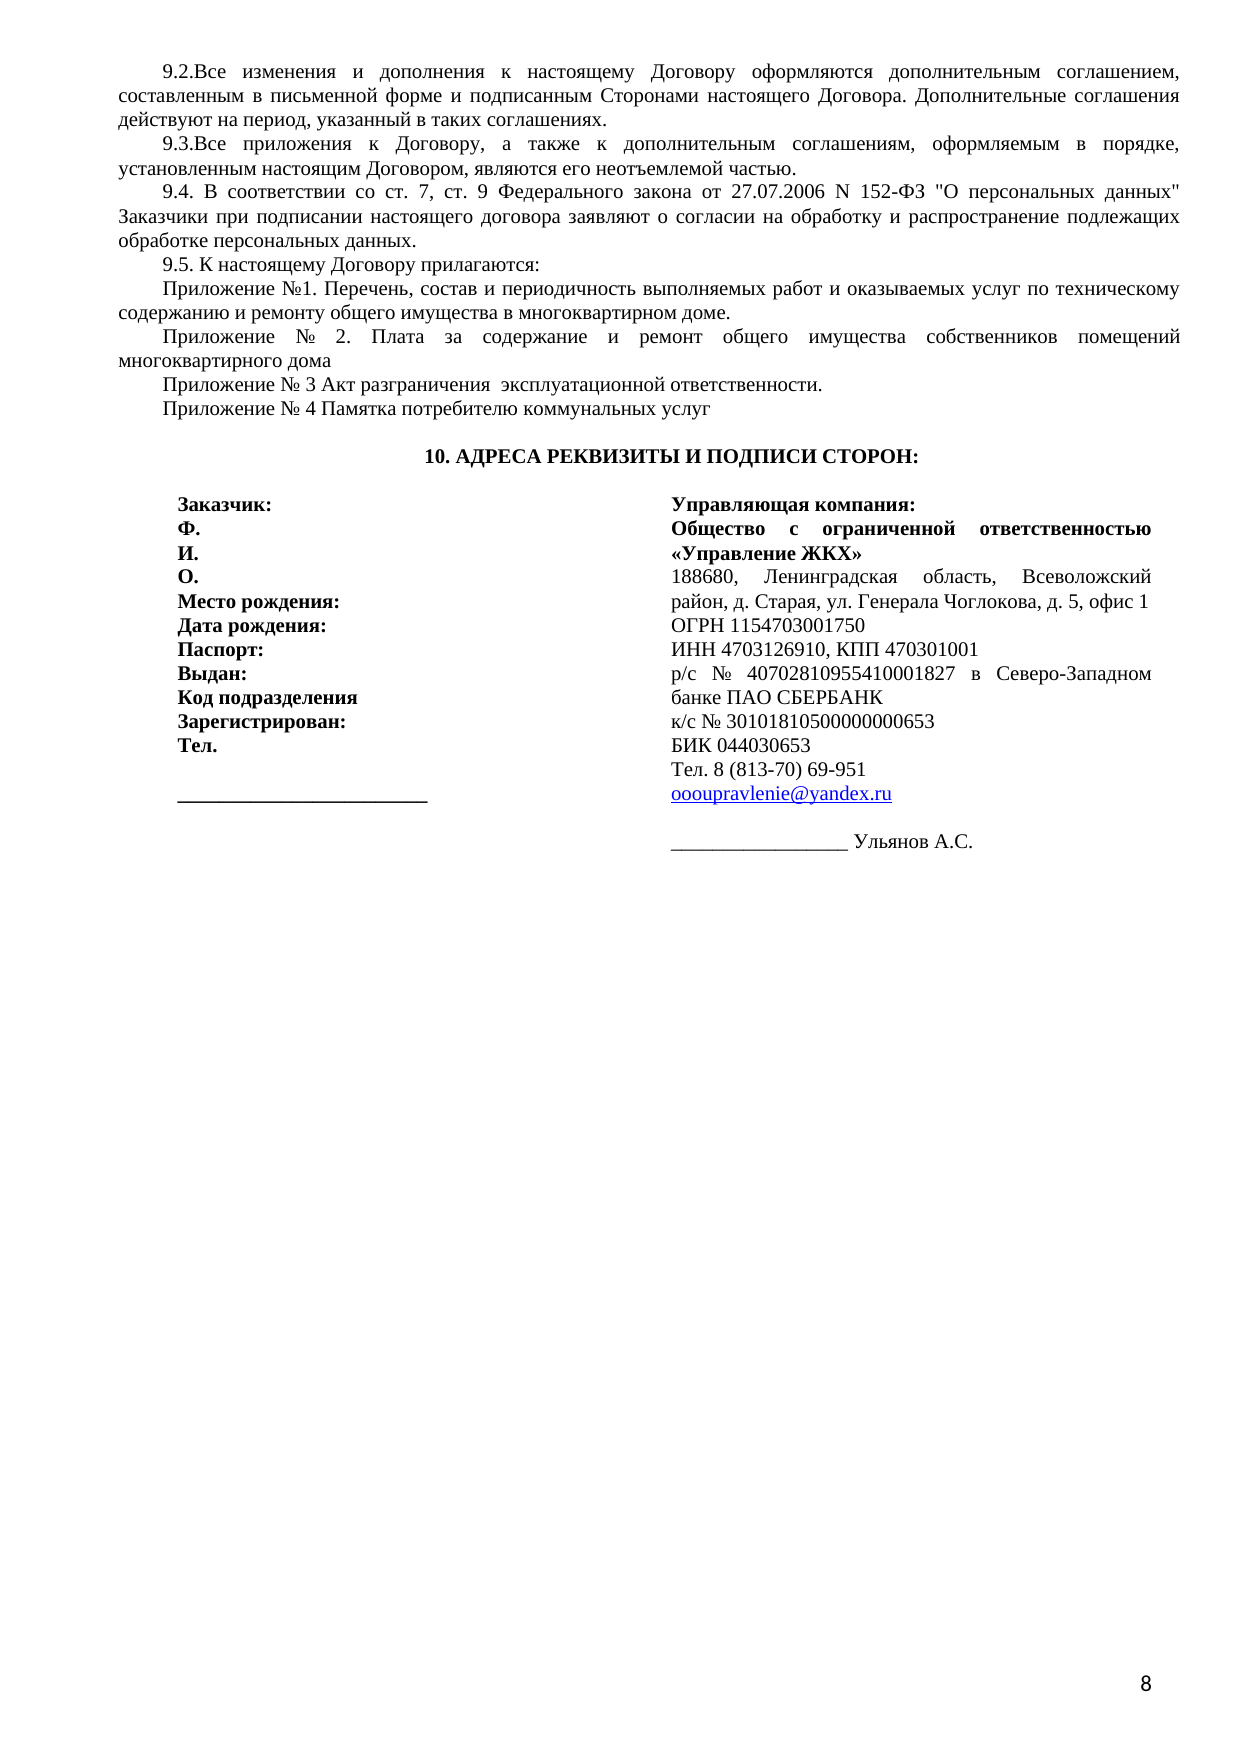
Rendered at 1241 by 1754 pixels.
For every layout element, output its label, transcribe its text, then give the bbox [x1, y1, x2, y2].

text 9.4. В соответствии со ст. 7, ст. 9 Федерального закона от 27.07.2006 N 152-ФЗ "О персональных данных" Заказчики при подписании настоящего договора заявляют о согласии на обработку и распространение подлежащих обработке персональных данных. [118, 179, 1181, 252]
text 9.5. К настоящему Договору прилагаются: [118, 252, 1181, 276]
table_header Управляющая компания: Общество с ограниченной ответственностью «Управление ЖКХ» 188680, Ленинградская область, Всеволожский район, д. Старая, ул. Генерала Чоглокова, д. 5, офис 1 ОГРН 1154703001750 ИНН 4703126910, КПП 470301001 р/с № 40702810955410001827 в Северо-Западном банке ПАО СБЕРБАНК к/с № 30101810500000000653 БИК 044030653 Тел. 8 (813-70) 69-951 oooupravlenie@yandex.ru _________________ Ульянов А.С. [660, 492, 1196, 877]
text Приложение № 4 Памятка потребителю коммунальных услуг [118, 396, 1181, 420]
table_header Заказчик: Ф. И. О. Место рождения: Дата рождения: Паспорт: Выдан: Код подразделения Зарегистрирован: Тел. ________________________ [163, 492, 659, 877]
text 9.2.Все изменения и дополнения к настоящему Договору оформляются дополнительным соглашением, составленным в письменной форме и подписанным Сторонами настоящего Договора. Дополнительные соглашения действуют на период, указанный в таких соглашениях. [118, 59, 1181, 131]
text Приложение № 2. Плата за содержание и ремонт общего имущества собственников помещений многоквартирного дома [118, 324, 1181, 372]
text Приложение № 3 Акт разграничения эксплуатационной ответственности. [118, 372, 1181, 396]
text Приложение №1. Перечень, состав и периодичность выполняемых работ и оказываемых услуг по техническому содержанию и ремонту общего имущества в многоквартирном доме. [118, 276, 1181, 324]
text 9.3.Все приложения к Договору, а также к дополнительным соглашениям, оформляемым в порядке, установленным настоящим Договором, являются его неотъемлемой частью. [118, 131, 1181, 179]
text 10. АДРЕСА РЕКВИЗИТЫ И ПОДПИСИ СТОРОН: [118, 444, 1181, 468]
